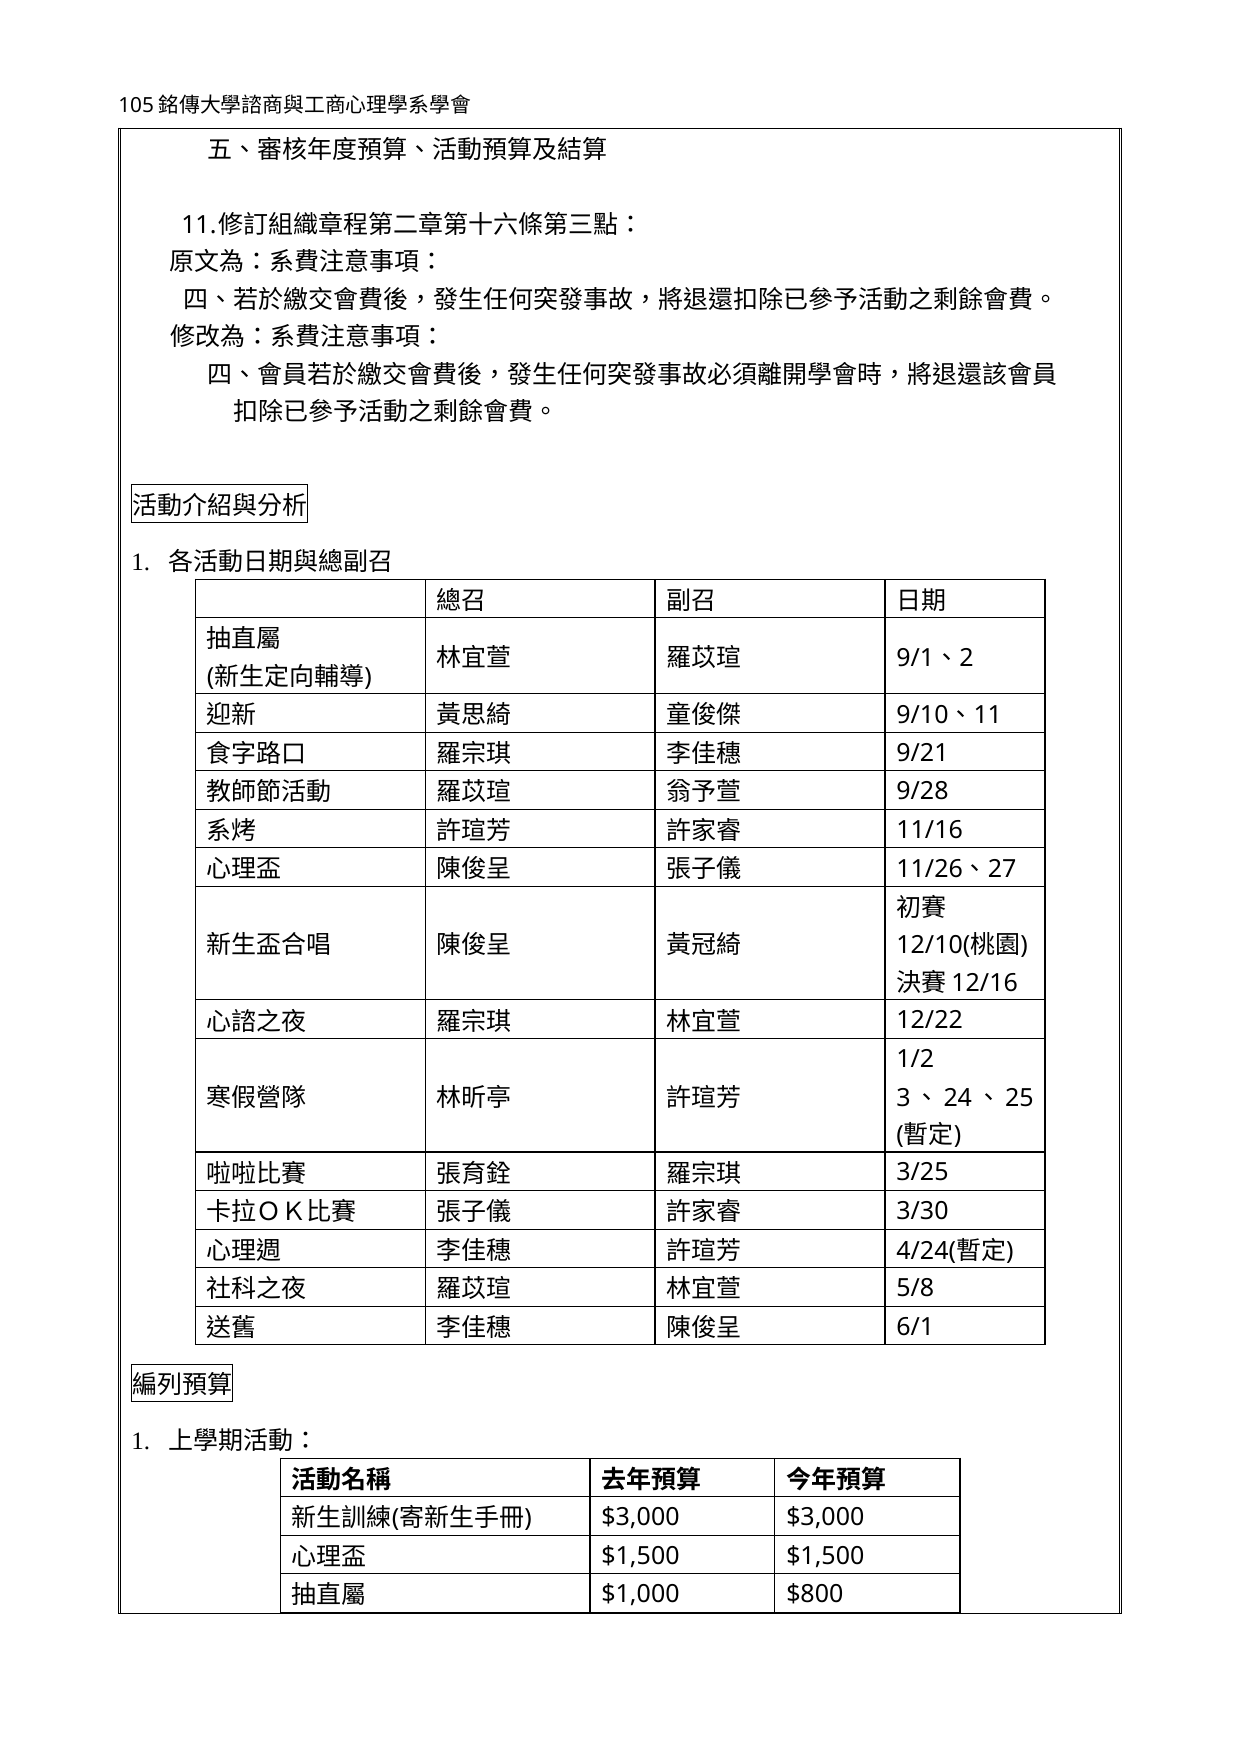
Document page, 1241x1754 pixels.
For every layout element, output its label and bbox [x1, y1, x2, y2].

table_cell [121, 129, 1119, 1613]
